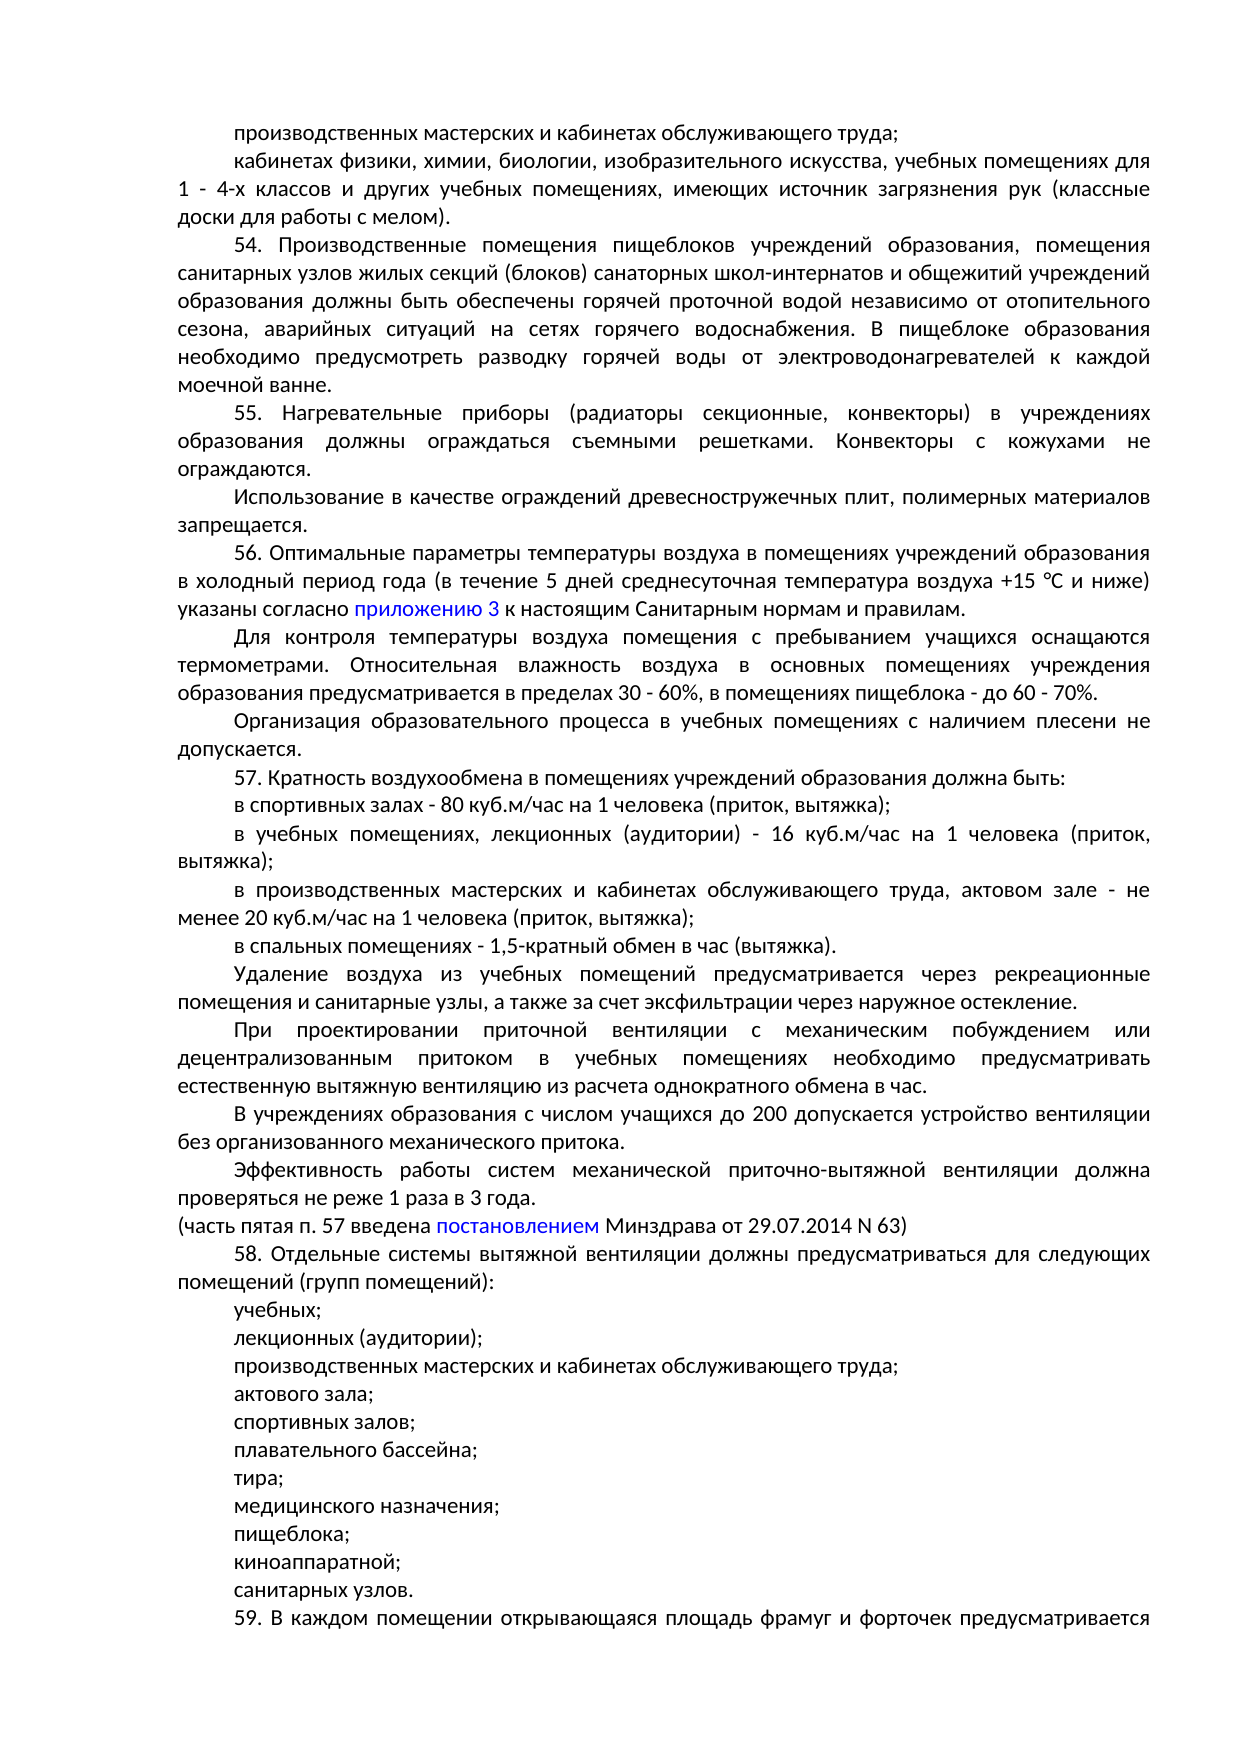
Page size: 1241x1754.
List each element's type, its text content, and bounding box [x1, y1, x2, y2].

text спортивных залов; [177, 1407, 1152, 1435]
text актового зала; [177, 1379, 1152, 1407]
text 57. Кратность воздухообмена в помещениях учреждений образования должна быть: [177, 763, 1152, 791]
text тира; [177, 1463, 1152, 1491]
text Для контроля температуры воздуха помещения с пребыванием учащихся оснащаются термометрами. Относительная влажность воздуха в основных помещениях учреждения образования предусматривается в пределах 30 - 60%, в помещениях пищеблока - до 60 - 70%. [177, 622, 1152, 707]
text лекционных (аудитории); [177, 1323, 1152, 1351]
text учебных; [177, 1295, 1152, 1323]
text 58. Отдельные системы вытяжной вентиляции должны предусматриваться для следующих помещений (групп помещений): [177, 1239, 1152, 1295]
text При проектировании приточной вентиляции с механическим побуждением или децентрализованным притоком в учебных помещениях необходимо предусматривать естественную вытяжную вентиляцию из расчета однократного обмена в час. [177, 1015, 1152, 1099]
text Удаление воздуха из учебных помещений предусматривается через рекреационные помещения и санитарные узлы, а также за счет эксфильтрации через наружное остекление. [177, 959, 1152, 1015]
text медицинского назначения; [177, 1491, 1152, 1519]
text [177, 1603, 1152, 1631]
text кабинетах физики, химии, биологии, изобразительного искусства, учебных помещениях для 1 - 4-х классов и других учебных помещениях, имеющих источник загрязнения рук (классные доски для работы с мелом). [177, 146, 1152, 230]
text Использование в качестве ограждений древесностружечных плит, полимерных материалов запрещается. [177, 482, 1152, 538]
text производственных мастерских и кабинетах обслуживающего труда; [177, 118, 1152, 146]
text в спальных помещениях - 1,5-кратный обмен в час (вытяжка). [177, 931, 1152, 959]
text в спортивных залах - 80 куб.м/час на 1 человека (приток, вытяжка); [177, 791, 1152, 819]
text (часть пятая п. 57 введена постановлением Минздрава от 29.07.2014 N 63) [177, 1211, 1152, 1239]
text 55. Нагревательные приборы (радиаторы секционные, конвекторы) в учреждениях образования должны ограждаться съемными решетками. Конвекторы с кожухами не ограждаются. [177, 398, 1152, 482]
text санитарных узлов. [177, 1575, 1152, 1603]
text Эффективность работы систем механической приточно-вытяжной вентиляции должна проверяться не реже 1 раза в 3 года. [177, 1155, 1152, 1211]
text пищеблока; [177, 1519, 1152, 1547]
text киноаппаратной; [177, 1547, 1152, 1575]
text плавательного бассейна; [177, 1435, 1152, 1463]
text Организация образовательного процесса в учебных помещениях с наличием плесени не допускается. [177, 707, 1152, 763]
text 56. Оптимальные параметры температуры воздуха в помещениях учреждений образования в холодный период года (в течение 5 дней среднесуточная температура воздуха +15 °С и ниже) указаны согласно приложению 3 к настоящим Санитарным нормам и правилам. [177, 538, 1152, 622]
text в учебных помещениях, лекционных (аудитории) - 16 куб.м/час на 1 человека (приток, вытяжка); [177, 819, 1152, 875]
text в производственных мастерских и кабинетах обслуживающего труда, актовом зале - не менее 20 куб.м/час на 1 человека (приток, вытяжка); [177, 875, 1152, 931]
text производственных мастерских и кабинетах обслуживающего труда; [177, 1351, 1152, 1379]
text В учреждениях образования с числом учащихся до 200 допускается устройство вентиляции без организованного механического притока. [177, 1099, 1152, 1155]
text 54. Производственные помещения пищеблоков учреждений образования, помещения санитарных узлов жилых секций (блоков) санаторных школ-интернатов и общежитий учреждений образования должны быть обеспечены горячей проточной водой независимо от отопительного сезона, аварийных ситуаций на сетях горячего водоснабжения. В пищеблоке образования необходимо предусмотреть разводку горячей воды от электроводонагревателей к каждой моечной ванне. [177, 230, 1152, 398]
